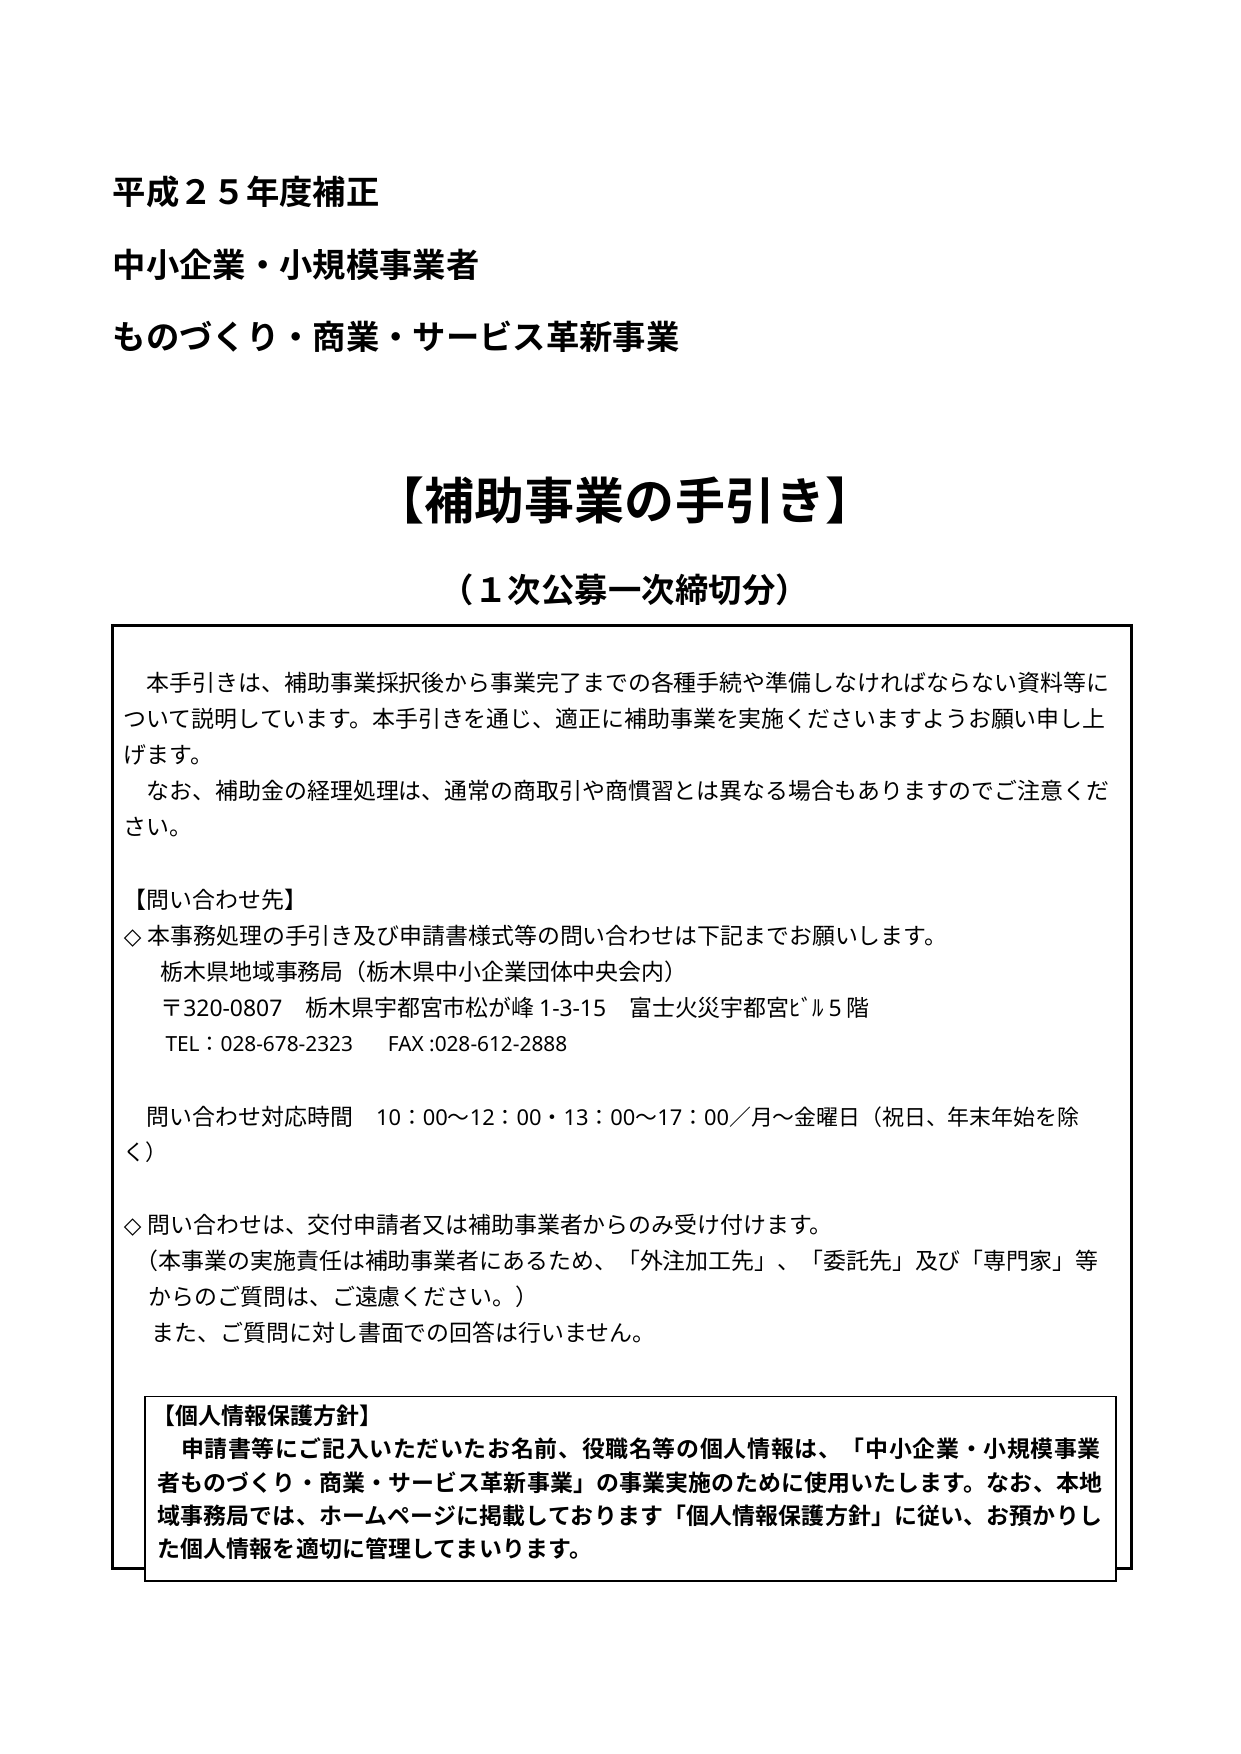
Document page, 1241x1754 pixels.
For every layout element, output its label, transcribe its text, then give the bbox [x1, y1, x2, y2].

text 平成２５年度補正 [112, 154, 1137, 226]
text 【補助事業の手引き】 [112, 443, 1137, 552]
text ものづくり・商業・サービス革新事業 [112, 299, 1137, 371]
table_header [114, 627, 1130, 1567]
text 中小企業・小規模事業者 [112, 226, 1137, 299]
text （１次公募一次締切分） [112, 552, 1137, 624]
